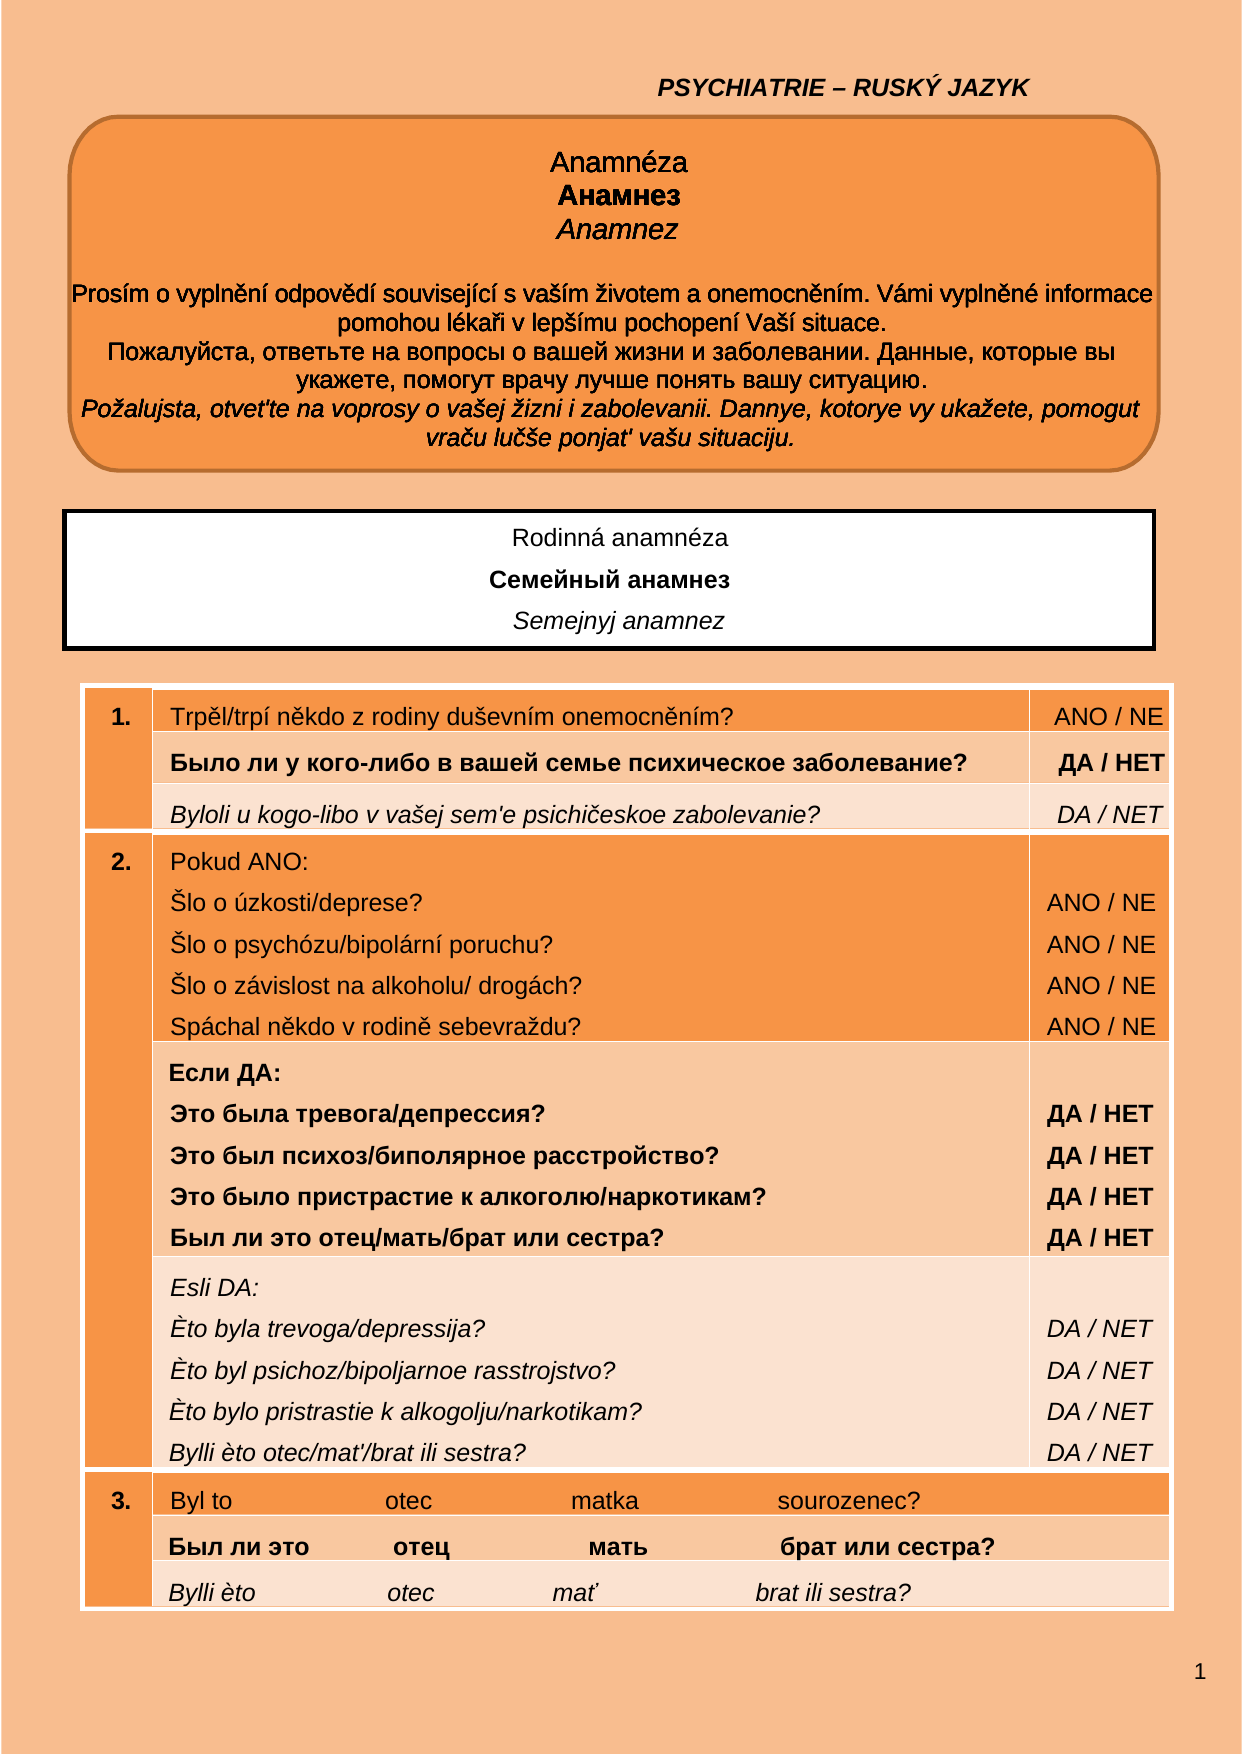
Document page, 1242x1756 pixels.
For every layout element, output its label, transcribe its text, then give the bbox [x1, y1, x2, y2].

table_header 1. [85, 688, 152, 828]
table_cell Pokud ANO: Šlo o úzkosti/deprese? Šlo o psychózu/bipolární poruchu? Šlo o závislost na alkoholu/ drogách? Spáchal někdo v rodině sebevraždu? [153, 835, 1029, 1041]
table_cell ДА / НЕТ ДА / НЕТ ДА / НЕТ ДА / НЕТ [1030, 1042, 1169, 1256]
table_cell ANO / NE ANO / NE ANO / NE ANO / NE [1030, 835, 1169, 1041]
table_cell Esli DA: Èto byla trevoga/depressija? Èto byl psichoz/bipoljarnoe rasstrojstvo? Èto bylo pristrastie k alkogolju/narkotikam? Bylli èto otec/mat'/brat ili sestra? [153, 1257, 1029, 1467]
table_cell Было ли у кого-либо в вашей семье психическое заболевание? [153, 732, 1029, 782]
table_header Trpěl/trpí někdo z rodiny duševním onemocněním? [153, 690, 1029, 731]
table_cell ДА / НЕТ [1030, 732, 1169, 782]
table_cell 2. [85, 833, 152, 1467]
table_header ANO / NE [1030, 690, 1169, 731]
table_cell Bylli èto otec mať brat ili sestra? [153, 1561, 1169, 1606]
table_cell 3. [85, 1472, 152, 1606]
table_cell DA / NET DA / NET DA / NET DA / NET [1030, 1257, 1169, 1467]
table_cell Был ли это отец мать брат или сестра? [153, 1516, 1169, 1560]
table_cell Если ДА: Это была тревога/депрессия? Это был психоз/биполярное расстройство? Это было пристрастие к алкоголю/наркотикам? Был ли это отец/мать/брат или сестра? [153, 1042, 1029, 1256]
table_cell DA / NET [1030, 784, 1169, 828]
table_cell Byloli u kogo-libo v vašej sem'e psichičeskoe zabolevanie? [153, 784, 1029, 828]
table_cell Byl to otec matka sourozenec? [153, 1473, 1169, 1514]
